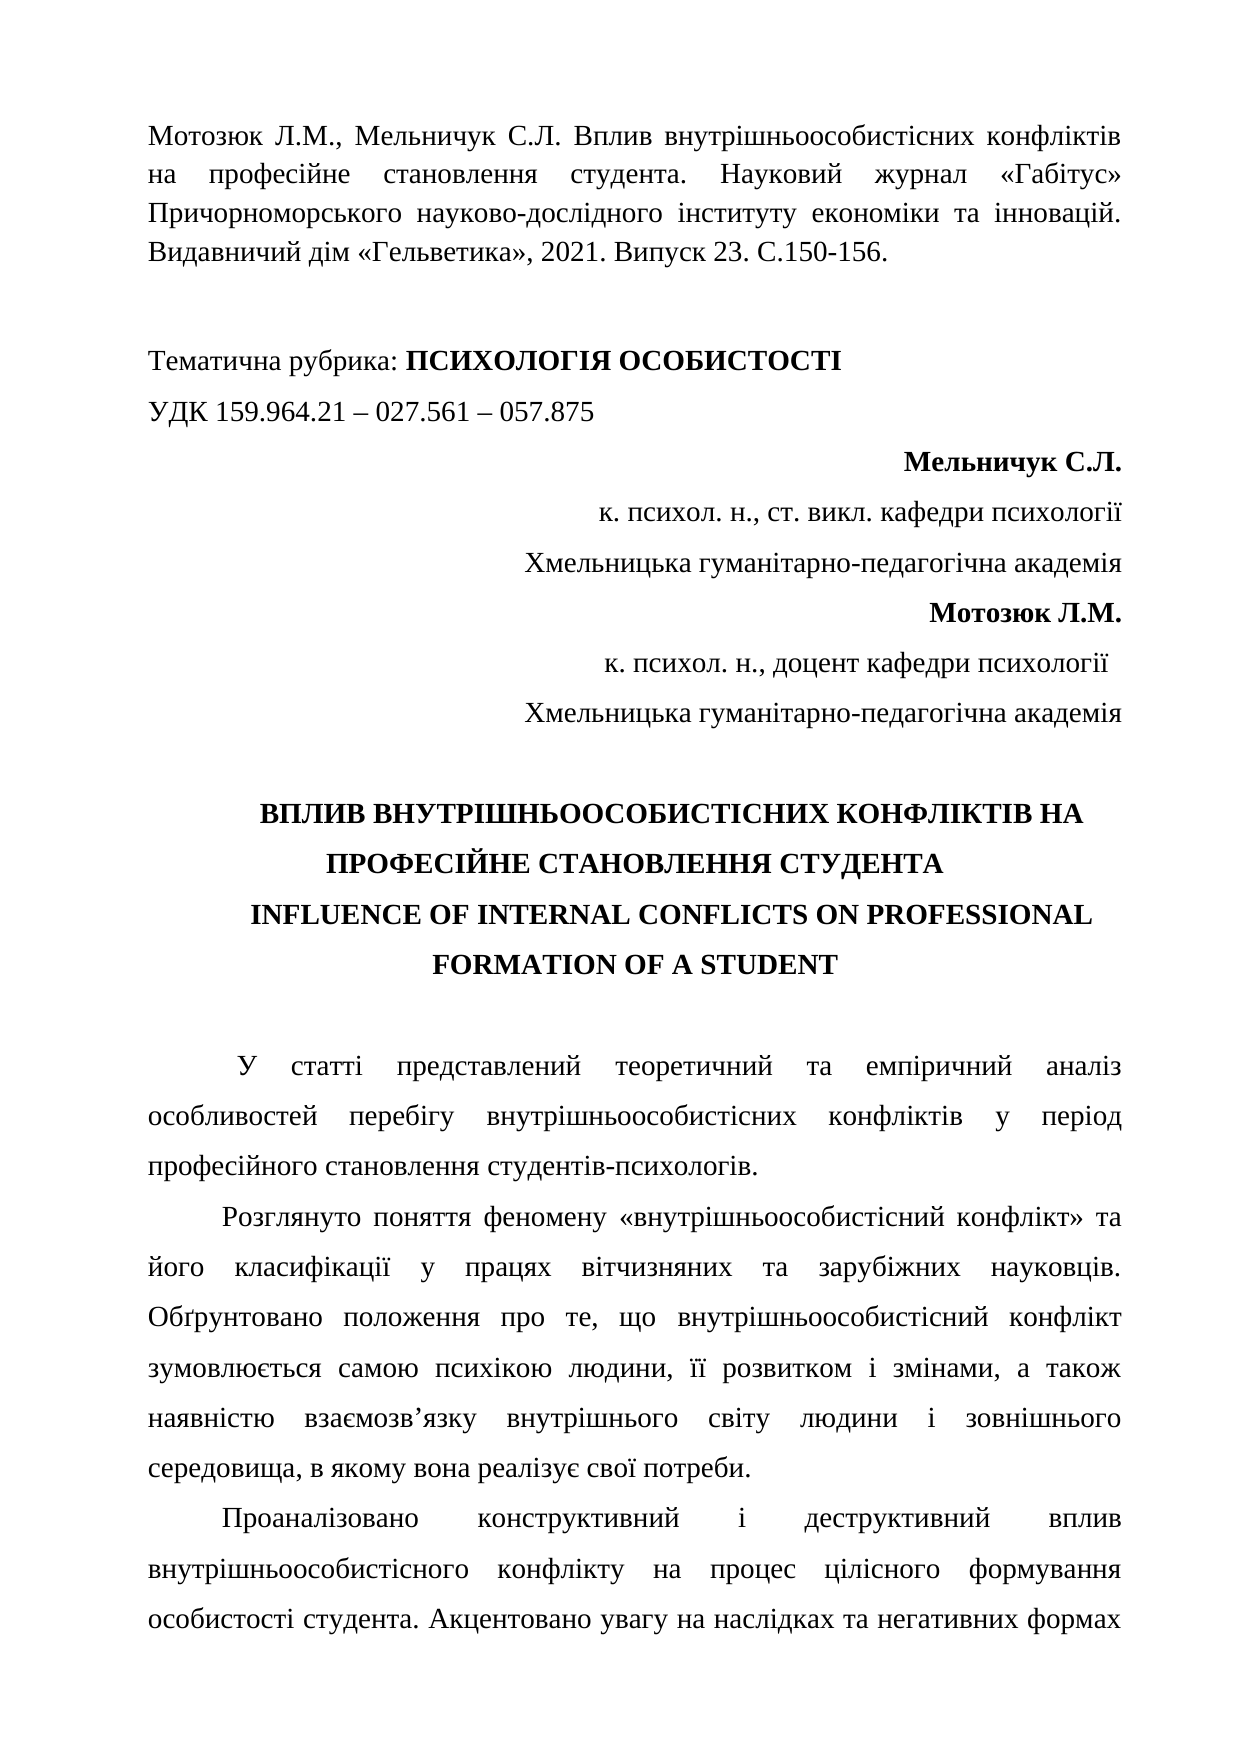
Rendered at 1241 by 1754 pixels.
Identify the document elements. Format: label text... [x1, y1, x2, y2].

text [148, 1501, 1122, 1635]
text к. психол. н., ст. викл. кафедри психології [148, 494, 1122, 528]
text Мотозюк Л.М. [148, 595, 1122, 628]
text Тематична рубрика: ПСИХОЛОГІЯ ОСОБИСТОСТІ [148, 343, 1122, 377]
text Розглянуто поняття феномену «внутрішньоособистісний конфлікт» та його класифікації у працях вітчизняних та зарубіжних науковців. Обґрунтовано положення про те, що внутрішньоособистісний конфлікт зумовлюється самою психікою людини, її розвитком i змінами, а також наявністю взаємозв’язку внутрішнього світу людини i зовнішнього середовища, в якому вона реалізує свої потреби. [148, 1199, 1122, 1484]
text Мотозюк Л.М., Мельничук С.Л. Вплив внутрішньоособистісних конфліктів на професійне становлення студента. Науковий журнал «Габітус» Причорноморського науково-дослідного інституту економіки та інновацій. Видавничий дім «Гельветика», 2021. Випуск 23. С.150-156. [148, 118, 1122, 267]
text У статті представлений теоретичний та емпіричний аналіз особливостей перебігу внутрішньоособистісних конфліктів у період професійного становлення студентів-психологів. [148, 1048, 1122, 1182]
text УДК 159.964.21 – 027.561 – 057.875 [148, 394, 1122, 427]
text ВПЛИВ ВНУТРІШНЬООСОБИСТІСНИХ КОНФЛІКТІВ НА ПРОФЕСІЙНЕ СТАНОВЛЕННЯ СТУДЕНТА [148, 796, 1122, 880]
text Хмельницька гуманітарно-педагогічна академія [148, 696, 1122, 729]
text Хмельницька гуманітарно-педагогічна академія [148, 545, 1122, 578]
text INFLUENCE OF INTERNAL CONFLICTS ON PROFESSIONAL FORMATION OF A STUDENT [148, 897, 1122, 981]
text Мельничук С.Л. [148, 444, 1122, 478]
text к. психол. н., доцент кафедри психології [516, 645, 1122, 679]
